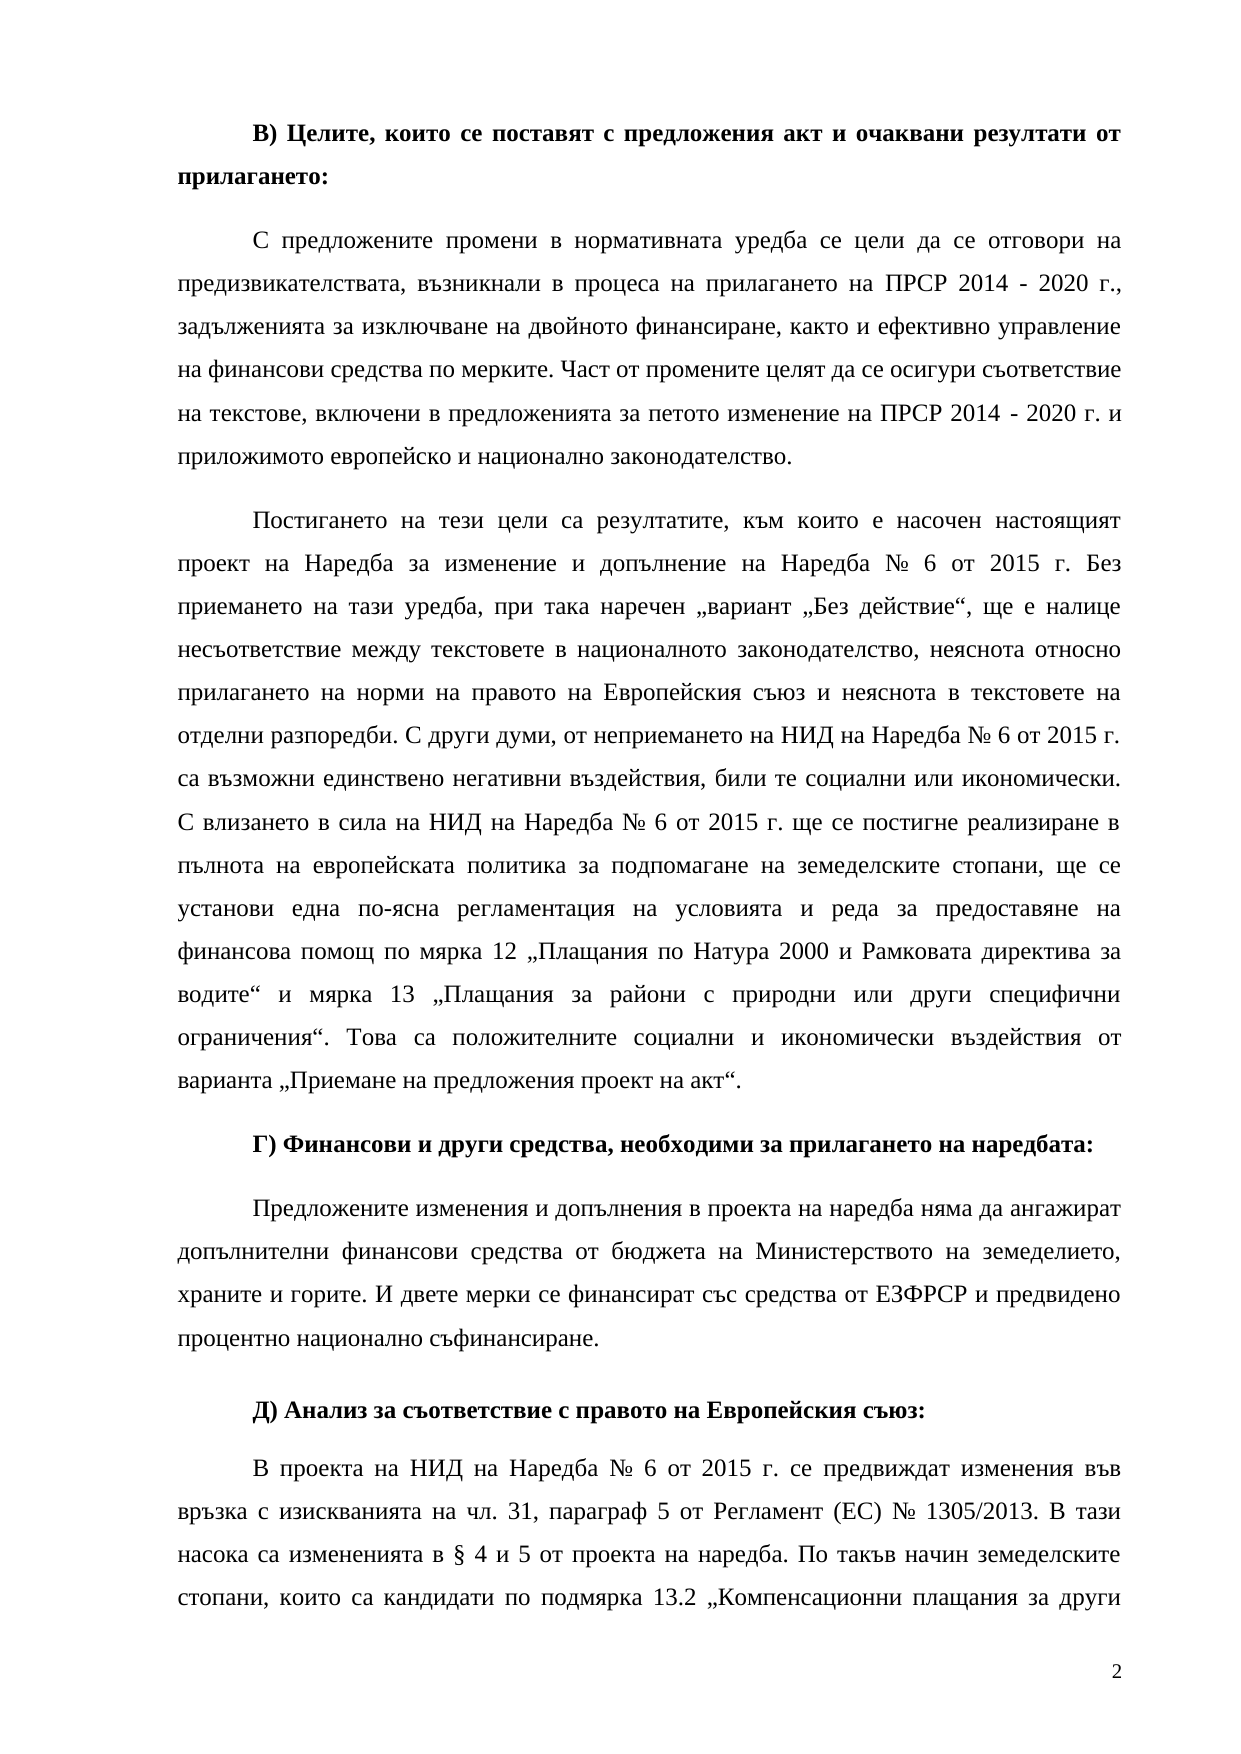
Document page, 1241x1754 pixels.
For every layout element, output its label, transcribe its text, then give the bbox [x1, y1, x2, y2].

text Постигането на тези цели са резултатите, към които е насочен настоящият проект на Наредба за изменение и допълнение на Наредба № 6 от 2015 г. Без приемането на тази уредба, при така наречен „вариант „Без действие“, ще е налице несъответствие между текстовете в националното законодателство, неяснота относно прилагането на норми на правото на Европейския съюз и неяснота в текстовете на отделни разпоредби. С други думи, от неприемането на НИД на Наредба № 6 от 2015 г. са възможни единствено негативни въздействия, били те социални или икономически. С влизането в сила на НИД на Наредба № 6 от 2015 г. ще се постигне реализиране в пълнота на европейската политика за подпомагане на земеделските стопани, ще се установи една по-ясна регламентация на условията и реда за предоставяне на финансова помощ по мярка 12 „Плащания по Натура 2000 и Рамковата директива за водите“ и мярка 13 „Плащания за райони с природни или други специфични ограничения“. Това са положителните социални и икономически въздействия от варианта „Приемане на предложения проект на акт“. [177, 505, 1122, 1094]
text Г) Финансови и други средства, необходими за прилагането на наредбата: [177, 1129, 1122, 1158]
text В) Целите, които се поставят с предложения акт и очаквани резултати от прилагането: [177, 118, 1122, 190]
text Предложените изменения и допълнения в проекта на наредба няма да ангажират допълнителни финансови средства от бюджета на Министерството на земеделието, храните и горите. И двете мерки се финансират със средства от ЕЗФРСР и предвидено процентно национално съфинансиране. [177, 1193, 1122, 1351]
title Д) Анализ за съответствие с правото на Европейския съюз: [177, 1395, 1122, 1424]
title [177, 1453, 1122, 1611]
text С предложените промени в нормативната уредба се цели да се отговори на предизвикателствата, възникнали в процеса на прилагането на ПРСР 2014 - 2020 г., задълженията за изключване на двойното финансиране, както и ефективно управление на финансови средства по мерките. Част от промените целят да се осигури съответствие на текстове, включени в предложенията за петото изменение на ПРСР 2014 - 2020 г. и приложимото европейско и национално законодателство. [177, 225, 1122, 469]
